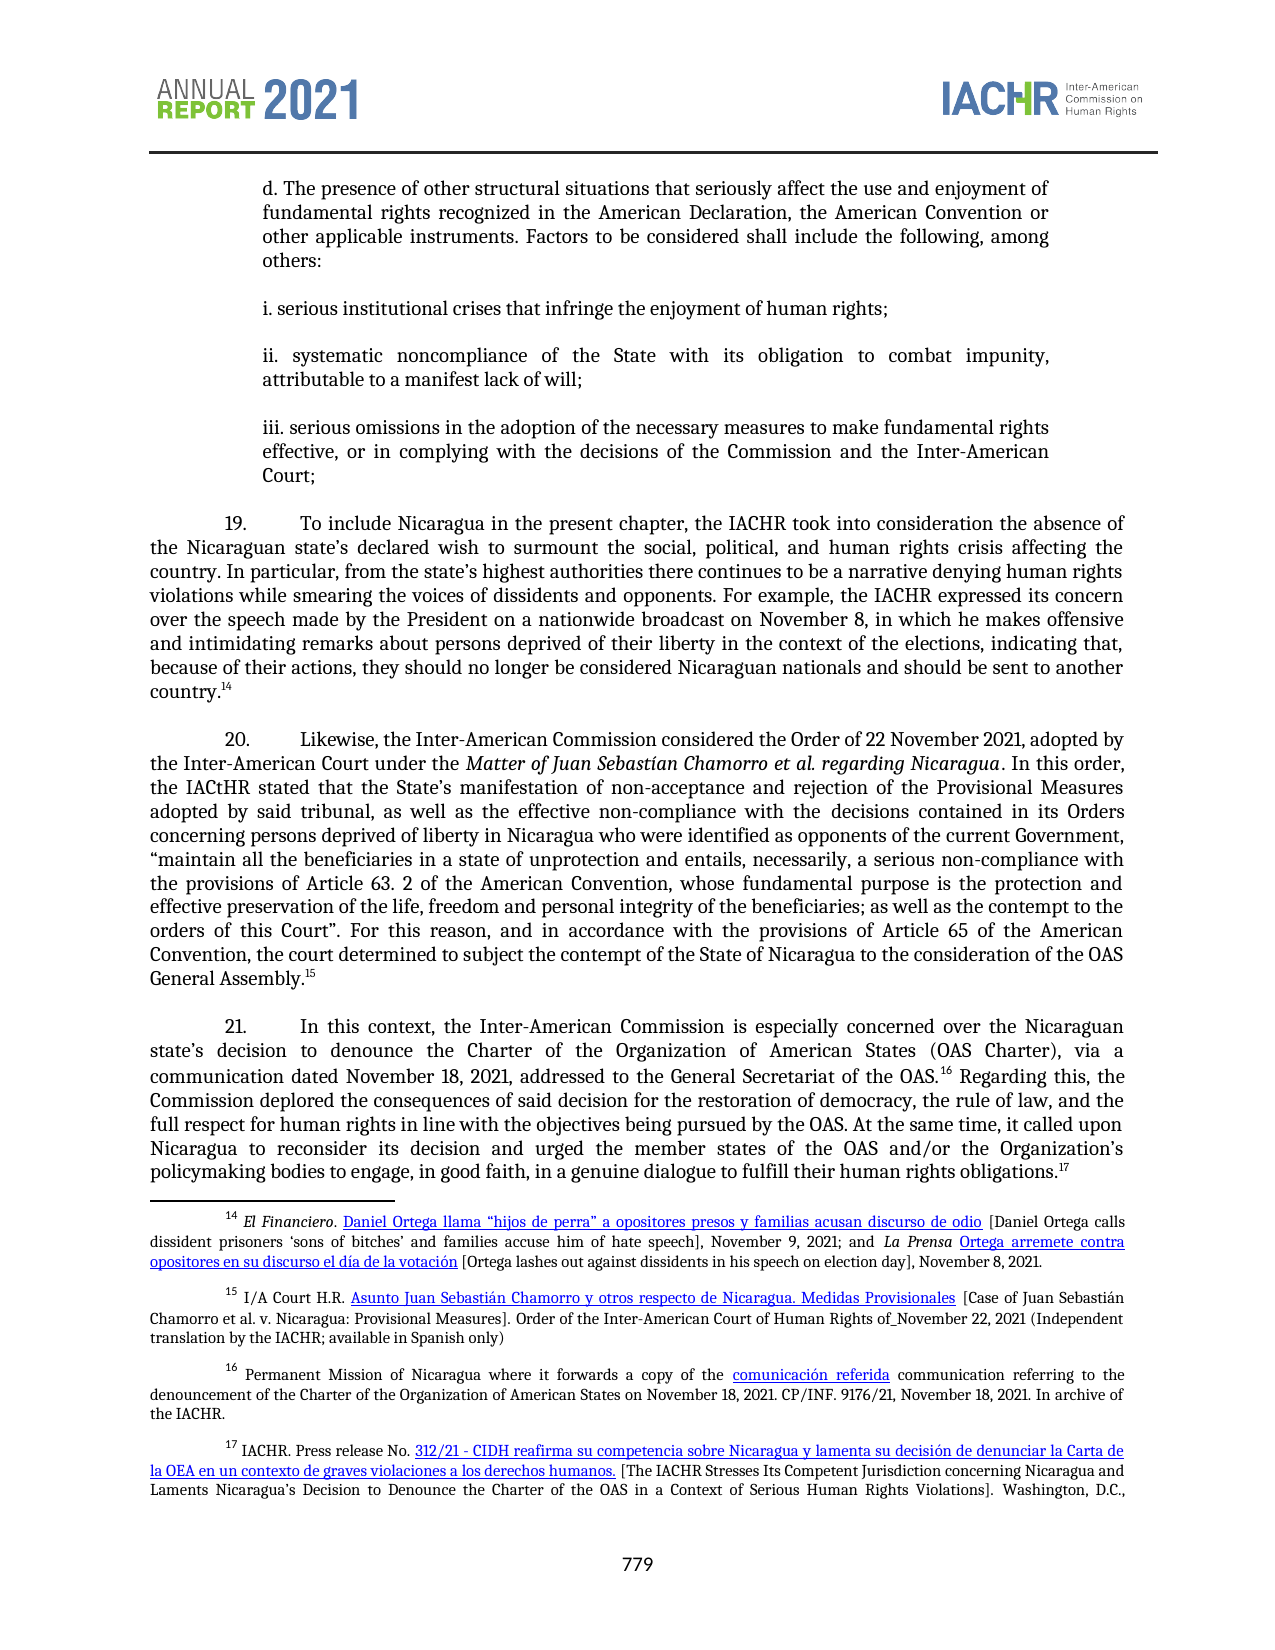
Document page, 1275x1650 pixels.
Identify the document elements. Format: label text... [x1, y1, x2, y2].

text ii. systematic noncompliance of the State with its obligation to combat impunity, attributable to a manifest lack of will; [262, 344, 1050, 392]
list Likewise, the Inter-American Commission considered the Order of 22 November 2021, adopted by the Inter-American Court under the Matter of Juan Sebastían Chamorro et al. regarding Nicaragua. In this order, the IACtHR stated that the State’s manifestation of non-acceptance and rejection of the Provisional Measures adopted by said tribunal, as well as the effective non-compliance with the decisions contained in its Orders concerning persons deprived of liberty in Nicaragua who were identified as opponents of the current Government, “maintain all the beneficiaries in a state of unprotection and entails, necessarily, a serious non-compliance with the provisions of Article 63. 2 of the American Convention, whose fundamental purpose is the protection and effective preservation of the life, freedom and personal integrity of the beneficiaries; as well as the contempt to the orders of this Court”. For this reason, and in accordance with the provisions of Article 65 of the American Convention, the court determined to subject the contempt of the State of Nicaragua to the consideration of the OAS General Assembly. [150, 727, 1125, 991]
text d. The presence of other structural situations that seriously affect the use and enjoyment of fundamental rights recognized in the American Declaration, the American Convention or other applicable instruments. Factors to be considered shall include the following, among others: [262, 176, 1050, 272]
text iii. serious omissions in the adoption of the necessary measures to make fundamental rights effective, or in complying with the decisions of the Commission and the Inter-American Court; [262, 416, 1050, 488]
picture [150, 73, 366, 124]
picture [935, 73, 1159, 125]
text i. serious institutional crises that infringe the enjoyment of human rights; [262, 296, 1050, 320]
list In this context, the Inter-American Commission is especially concerned over the Nicaraguan state’s decision to denounce the Charter of the Organization of American States (OAS Charter), via a communication dated November 18, 2021, addressed to the General Secretariat of the OAS. Regarding this, the Commission deplored the consequences of said decision for the restoration of democracy, the rule of law, and the full respect for human rights in line with the objectives being pursued by the OAS. At the same time, it called upon Nicaragua to reconsider its decision and urged the member states of the OAS and/or the Organization’s policymaking bodies to engage, in good faith, in a genuine dialogue to fulfill their human rights obligations. [150, 1015, 1125, 1184]
list To include Nicaragua in the present chapter, the IACHR took into consideration the absence of the Nicaraguan state’s declared wish to surmount the social, political, and human rights crisis affecting the country. In particular, from the state’s highest authorities there continues to be a narrative denying human rights violations while smearing the voices of dissidents and opponents. For example, the IACHR expressed its concern over the speech made by the President on a nationwide broadcast on November 8, in which he makes offensive and intimidating remarks about persons deprived of their liberty in the context of the elections, indicating that, because of their actions, they should no longer be considered Nicaraguan nationals and should be sent to another country. [150, 512, 1125, 703]
